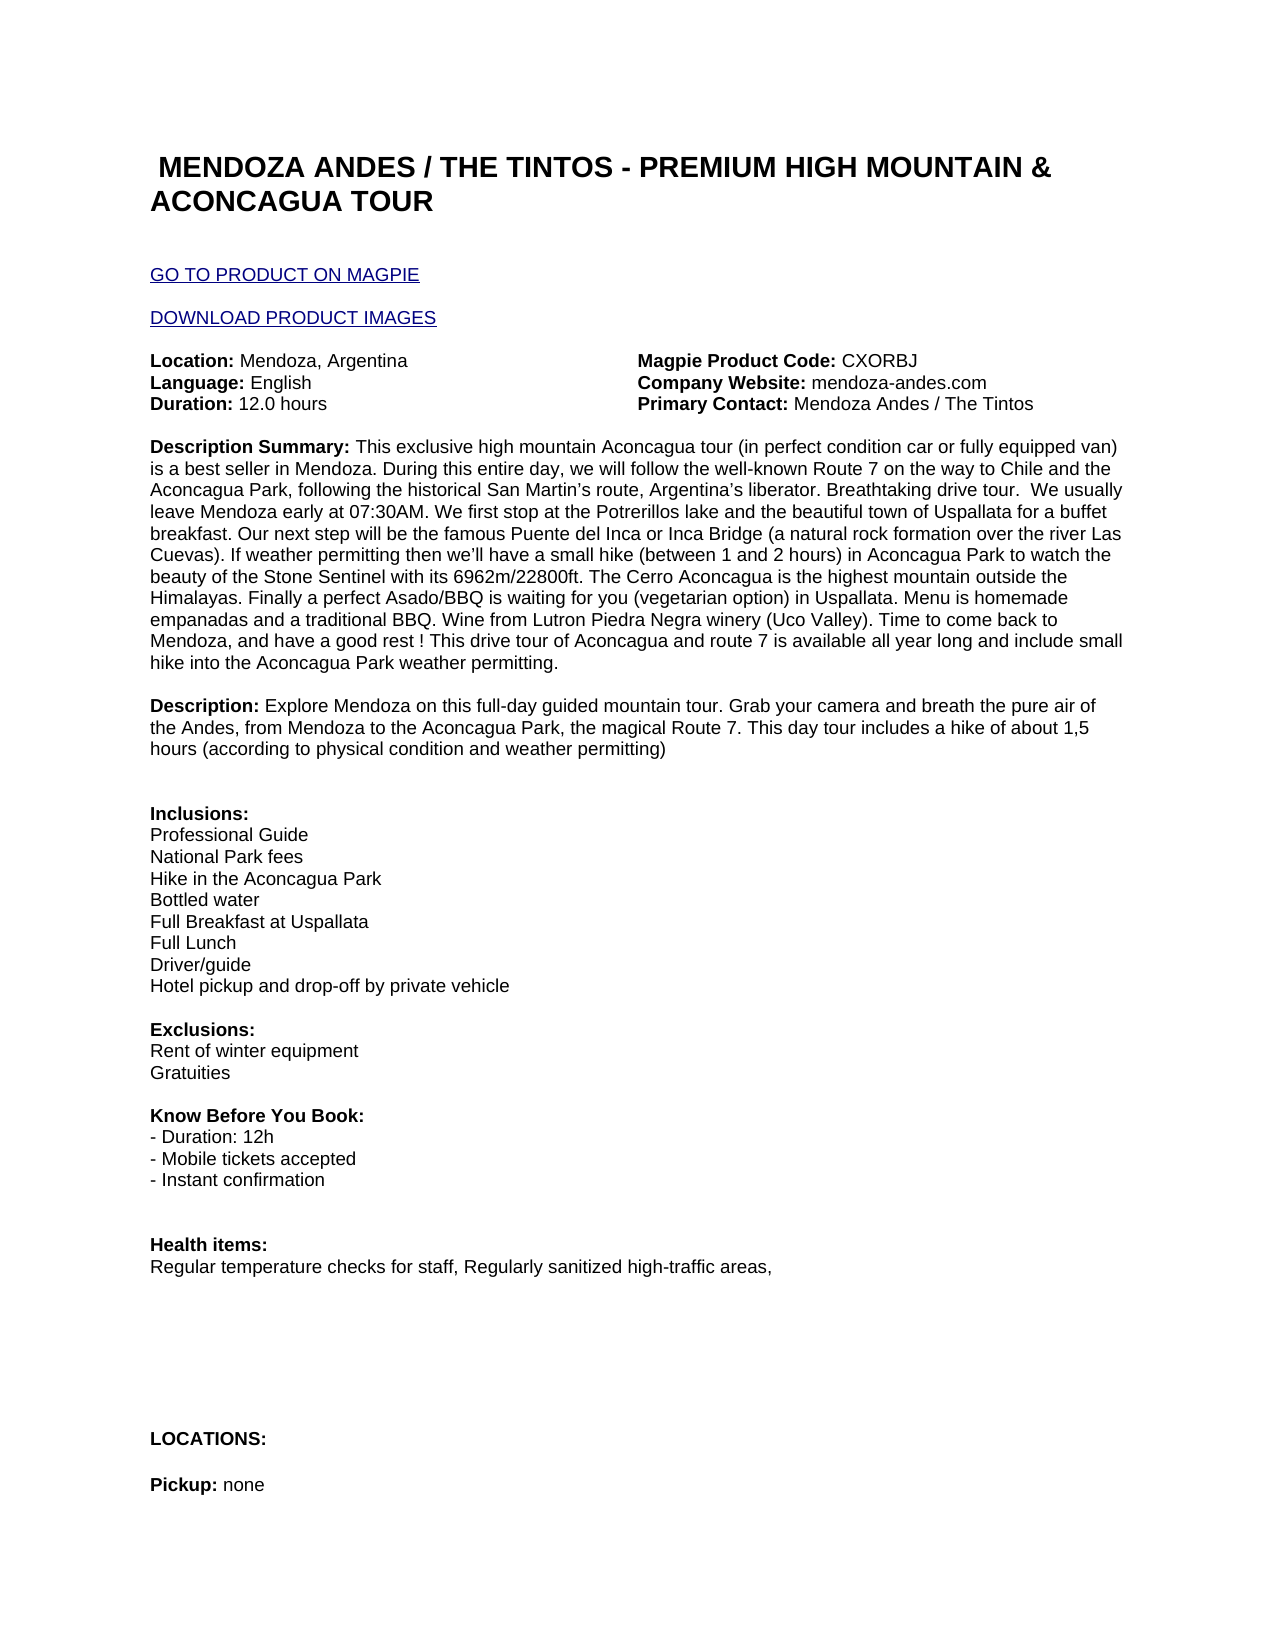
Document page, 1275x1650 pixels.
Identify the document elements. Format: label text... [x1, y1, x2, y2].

text Know Before You Book: [150, 1104, 1125, 1126]
text Full Breakfast at Uspallata [150, 911, 1125, 932]
text Professional Guide [150, 824, 1125, 846]
text Description: Explore Mendoza on this full-day guided mountain tour. Grab your camera and breath the pure air of the Andes, from Mendoza to the Aconcagua Park, the magical Route 7. This day tour includes a hike of about 1,5 hours (according to physical condition and weather permitting) [150, 695, 1125, 759]
text Inclusions: [150, 803, 1125, 824]
text Regular temperature checks for staff, Regularly sanitized high-traffic areas, [150, 1256, 1125, 1277]
text Gratuities [150, 1061, 1125, 1083]
text - Mobile tickets accepted [150, 1148, 1125, 1169]
text Driver/guide [150, 954, 1125, 975]
text National Park fees [150, 846, 1125, 867]
text - Instant confirmation [150, 1169, 1125, 1191]
text Description Summary: This exclusive high mountain Aconcagua tour (in perfect condition car or fully equipped van) is a best seller in Mendoza. During this entire day, we will follow the well-known Route 7 on the way to Chile and the Aconcagua Park, following the historical San Martin’s route, Argentina’s liberator. Breathtaking drive tour. We usually leave Mendoza early at 07:30AM. We first stop at the Potrerillos lake and the beautiful town of Uspallata for a buffet breakfast. Our next step will be the famous Puente del Inca or Inca Bridge (a natural rock formation over the river Las Cuevas). If weather permitting then we’ll have a small hike (between 1 and 2 hours) in Aconcagua Park to watch the beauty of the Stone Sentinel with its 6962m/22800ft. The Cerro Aconcagua is the highest mountain outside the Himalayas. Finally a perfect Asado/BBQ is waiting for you (vegetarian option) in Uspallata. Menu is homemade empanadas and a traditional BBQ. Wine from Lutron Piedra Negra winery (Uco Valley). Time to come back to Mendoza, and have a good rest ! This drive tour of Aconcagua and route 7 is available all year long and include small hike into the Aconcagua Park weather permitting. [150, 436, 1125, 673]
text Hike in the Aconcagua Park [150, 867, 1125, 889]
text Exclusions: [150, 1018, 1125, 1040]
text GO TO PRODUCT ON MAGPIE [150, 264, 1125, 285]
table_header Magpie Product Code: CXORBJ Company Website: mendoza-andes.com Primary Contact: Mendoza Andes / The Tintos [626, 350, 1114, 414]
text Bottled water [150, 889, 1125, 911]
table_header Location: Mendoza, Argentina Language: English Duration: 12.0 hours [139, 350, 626, 414]
subtitle Locations: [150, 1427, 1125, 1449]
text Hotel pickup and drop-off by private vehicle [150, 975, 1125, 997]
text Full Lunch [150, 932, 1125, 954]
text Health items: [150, 1234, 1125, 1256]
subtitle Mendoza Andes / The Tintos - Premium High Mountain & Aconcagua Tour [150, 150, 1125, 217]
text - Duration: 12h [150, 1126, 1125, 1148]
text Rent of winter equipment [150, 1040, 1125, 1061]
text DOWNLOAD PRODUCT IMAGES [150, 307, 1125, 328]
text Pickup: none [150, 1474, 1125, 1495]
